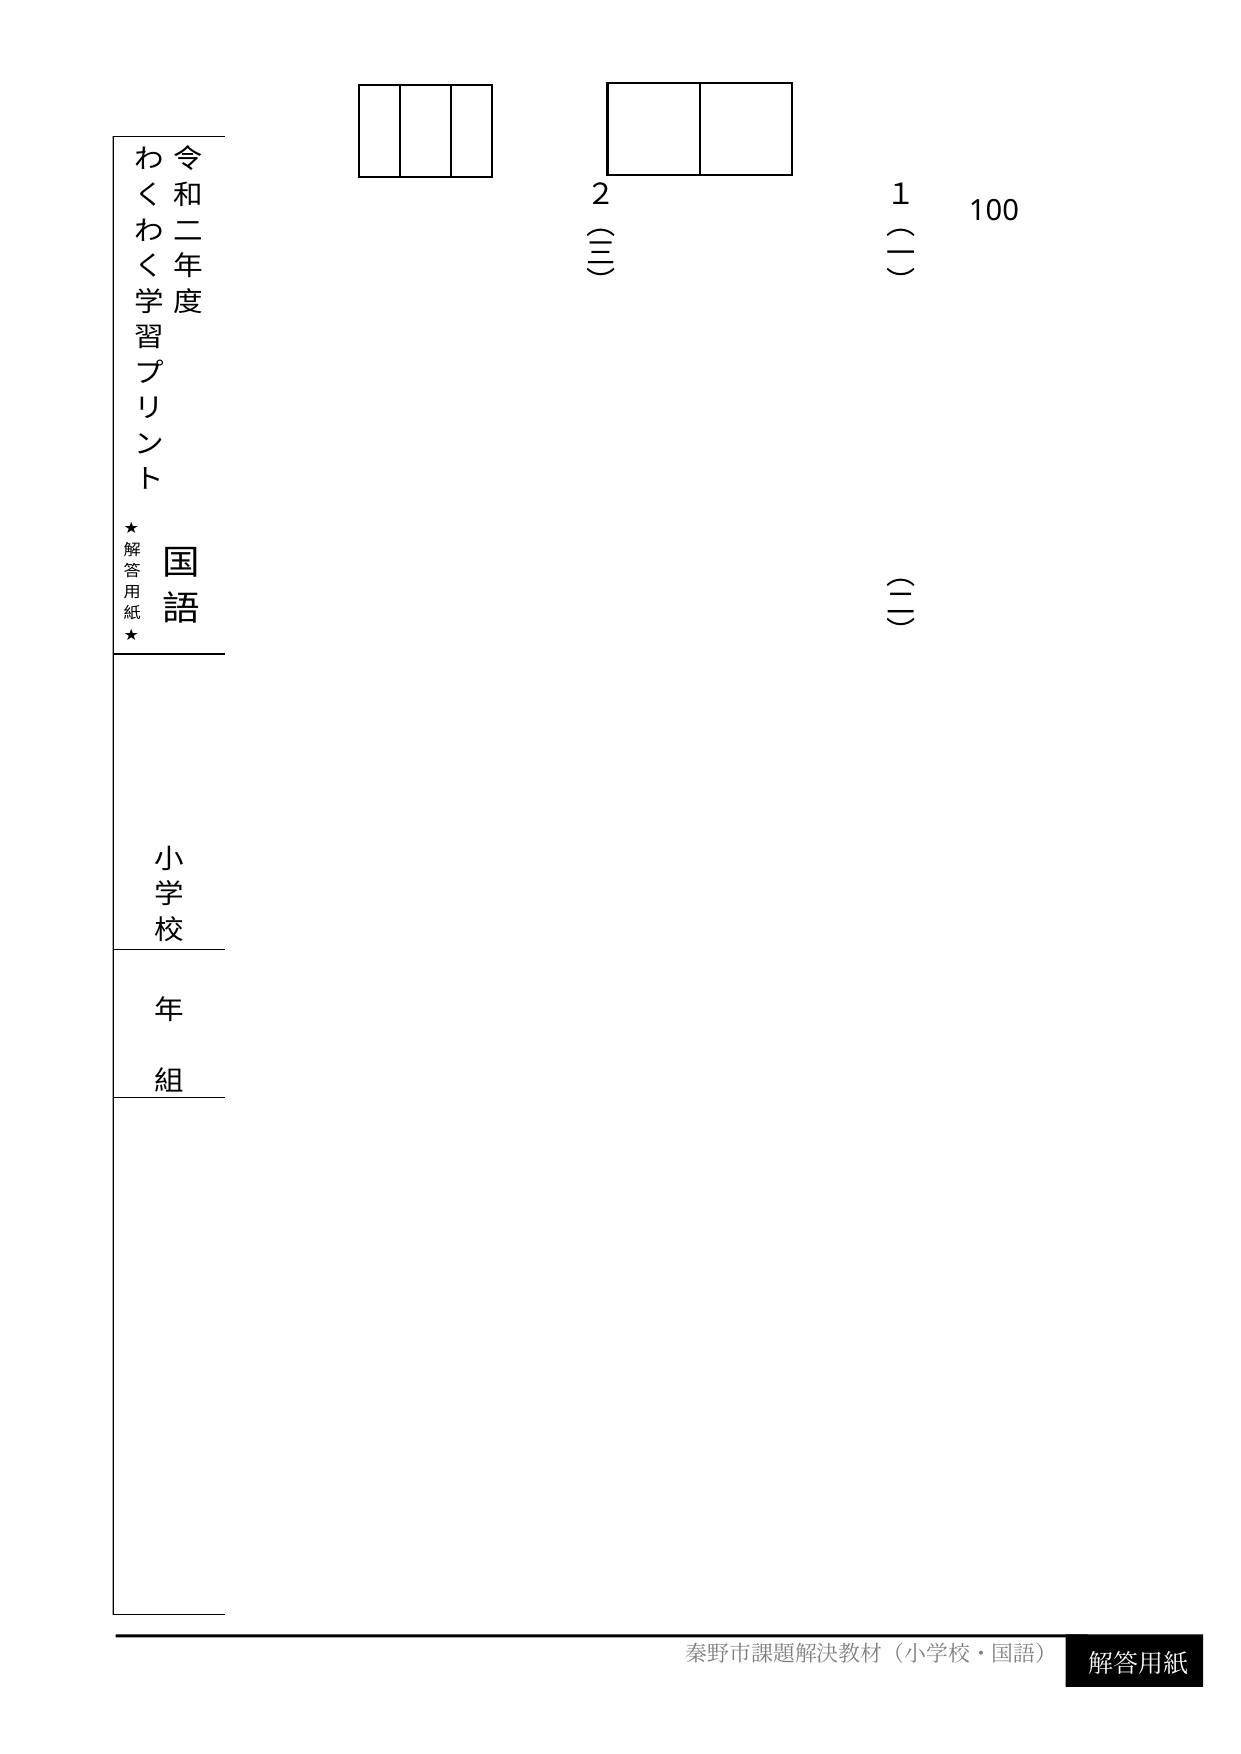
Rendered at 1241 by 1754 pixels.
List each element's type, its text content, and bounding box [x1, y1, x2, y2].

text ２（三） [564, 150, 639, 1604]
text １（一） （二） [864, 150, 939, 1604]
